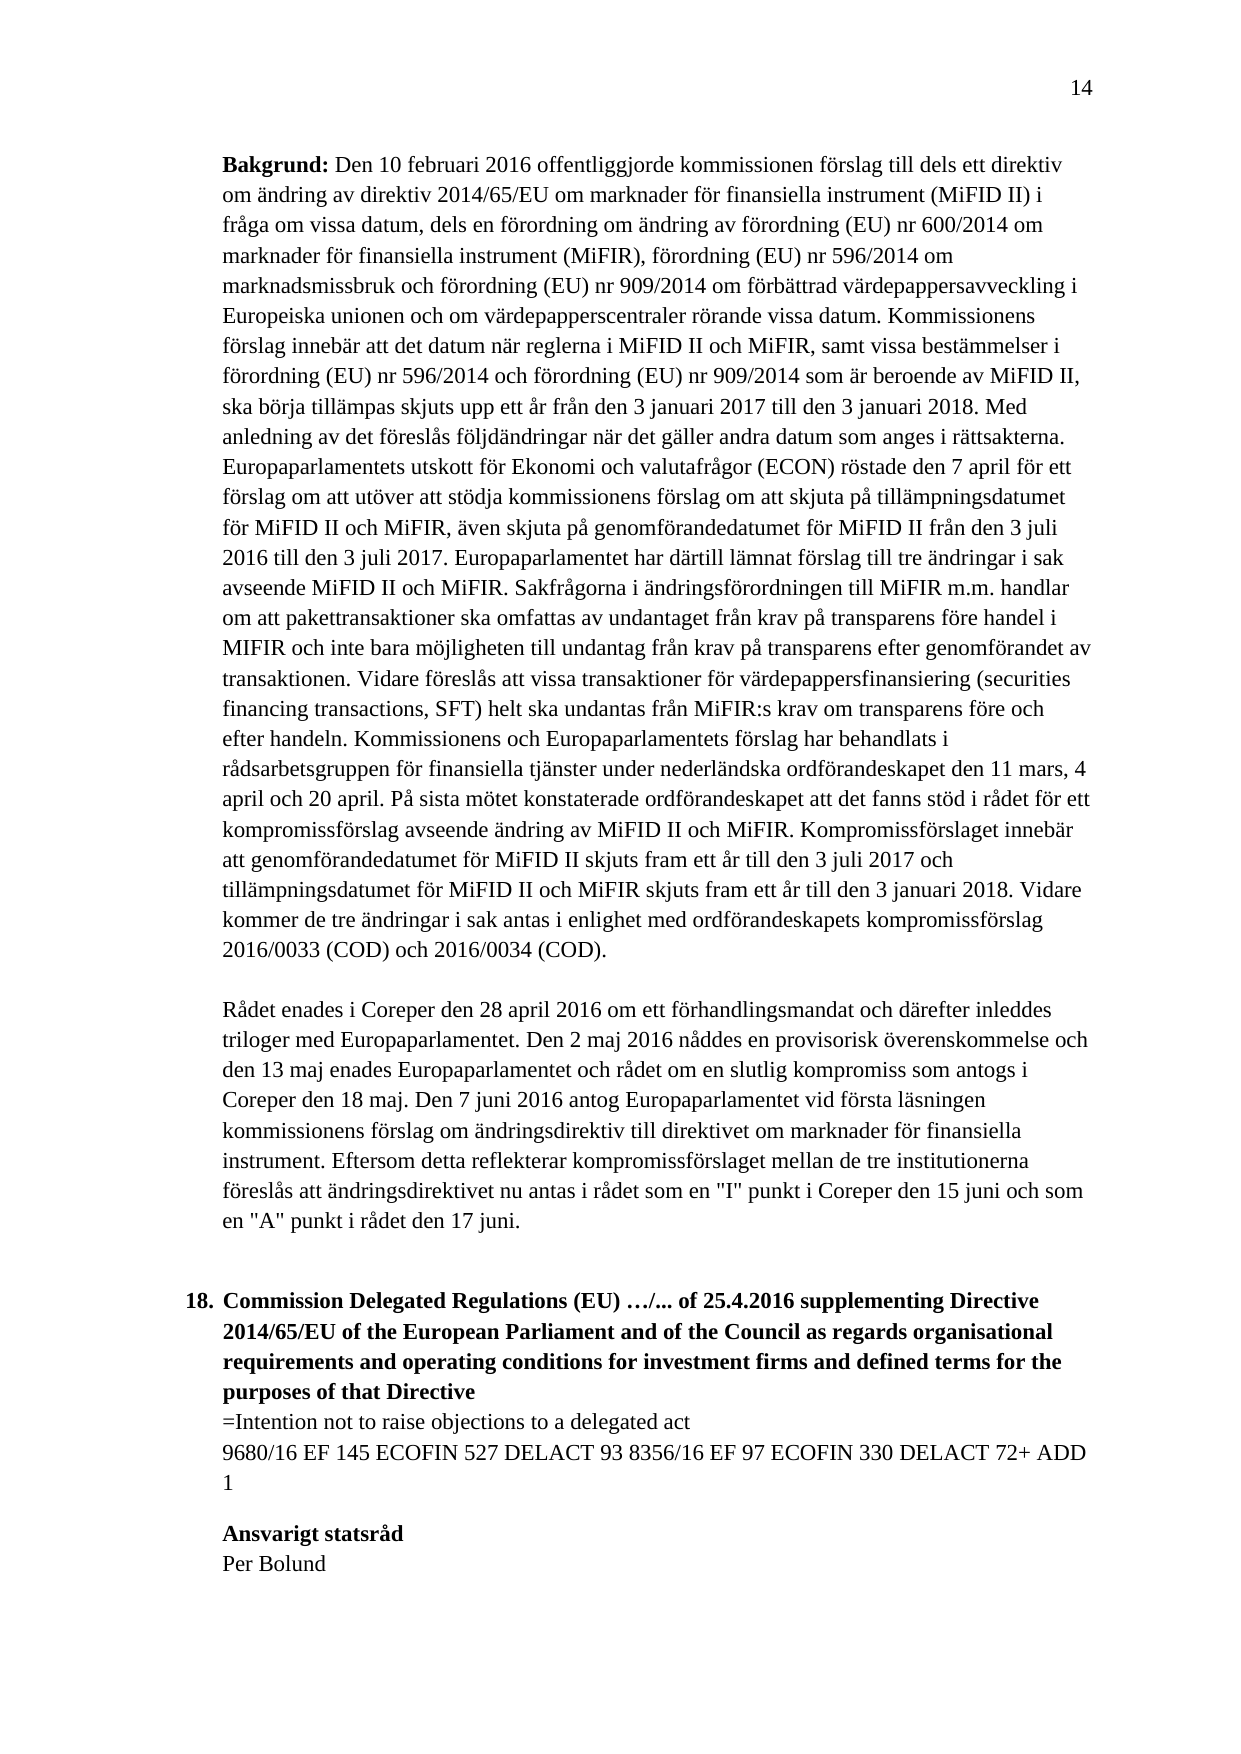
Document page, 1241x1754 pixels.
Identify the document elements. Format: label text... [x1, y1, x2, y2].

text Bakgrund: Den 10 februari 2016 offentliggjorde kommissionen förslag till dels ett direktiv om ändring av direktiv 2014/65/EU om marknader för finansiella instrument (MiFID II) i fråga om vissa datum, dels en förordning om ändring av förordning (EU) nr 600/2014 om marknader för finansiella instrument (MiFIR), förordning (EU) nr 596/2014 om marknadsmissbruk och förordning (EU) nr 909/2014 om förbättrad värdepappersavveckling i Europeiska unionen och om värdepapperscentraler rörande vissa datum. Kommissionens förslag innebär att det datum när reglerna i MiFID II och MiFIR, samt vissa bestämmelser i förordning (EU) nr 596/2014 och förordning (EU) nr 909/2014 som är beroende av MiFID II, ska börja tillämpas skjuts upp ett år från den 3 januari 2017 till den 3 januari 2018. Med anledning av det föreslås följdändringar när det gäller andra datum som anges i rättsakterna. Europaparlamentets utskott för Ekonomi och valutafrågor (ECON) röstade den 7 april för ett förslag om att utöver att stödja kommissionens förslag om att skjuta på tillämpningsdatumet för MiFID II och MiFIR, även skjuta på genomförandedatumet för MiFID II från den 3 juli 2016 till den 3 juli 2017. Europaparlamentet har därtill lämnat förslag till tre ändringar i sak avseende MiFID II och MiFIR. Sakfrågorna i ändringsförordningen till MiFIR m.m. handlar om att pakettransaktioner ska omfattas av undantaget från krav på transparens före handel i MIFIR och inte bara möjligheten till undantag från krav på transparens efter genomförandet av transaktionen. Vidare föreslås att vissa transaktioner för värdepappersfinansiering (securities financing transactions, SFT) helt ska undantas från MiFIR:s krav om transparens före och efter handeln. Kommissionens och Europaparlamentets förslag har behandlats i rådsarbetsgruppen för finansiella tjänster under nederländska ordförandeskapet den 11 mars, 4 april och 20 april. På sista mötet konstaterade ordförandeskapet att det fanns stöd i rådet för ett kompromissförslag avseende ändring av MiFID II och MiFIR. Kompromissförslaget innebär att genomförandedatumet för MiFID II skjuts fram ett år till den 3 juli 2017 och tillämpningsdatumet för MiFID II och MiFIR skjuts fram ett år till den 3 januari 2018. Vidare kommer de tre ändringar i sak antas i enlighet med ordförandeskapets kompromissförslag 2016/0033 (COD) och 2016/0034 (COD). [222, 151, 1093, 963]
text Ansvarigt statsråd Per Bolund [222, 1520, 1093, 1576]
text =Intention not to raise objections to a delegated act 9680/16 EF 145 ECOFIN 527 DELACT 93 8356/16 EF 97 ECOFIN 330 DELACT 72+ ADD 1 [222, 1408, 1093, 1495]
subtitle Commission Delegated Regulations (EU) …/... of 25.4.2016 supplementing Directive 2014/65/EU of the European Parliament and of the Council as regards organisational requirements and operating conditions for investment firms and defined terms for the purposes of that Directive [185, 1288, 1093, 1404]
text Rådet enades i Coreper den 28 april 2016 om ett förhandlingsmandat och därefter inleddes triloger med Europaparlamentet. Den 2 maj 2016 nåddes en provisorisk överenskommelse och den 13 maj enades Europaparlamentet och rådet om en slutlig kompromiss som antogs i Coreper den 18 maj. Den 7 juni 2016 antog Europaparlamentet vid första läsningen kommissionens förslag om ändringsdirektiv till direktivet om marknader för finansiella instrument. Eftersom detta reflekterar kompromissförslaget mellan de tre institutionerna föreslås att ändringsdirektivet nu antas i rådet som en "I" punkt i Coreper den 15 juni och som en "A" punkt i rådet den 17 juni. [222, 996, 1093, 1234]
